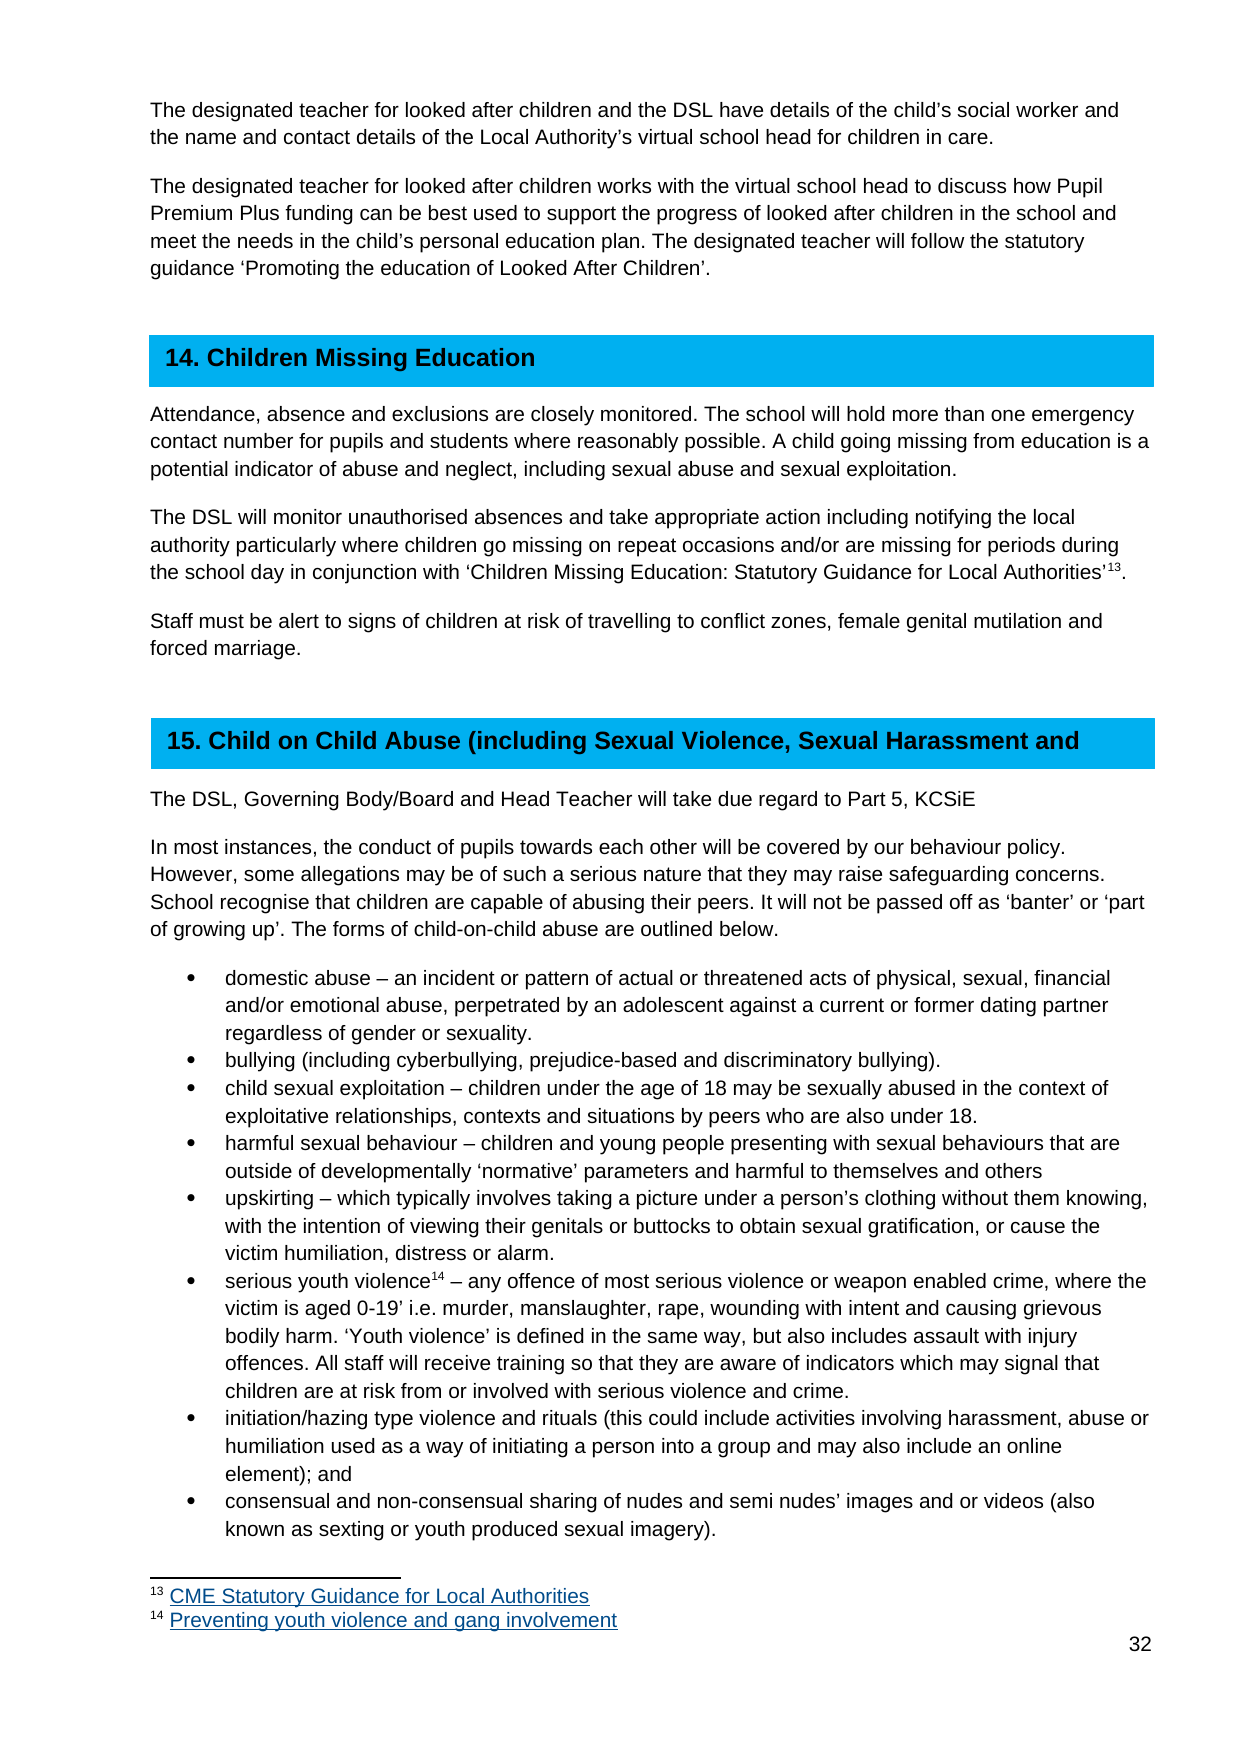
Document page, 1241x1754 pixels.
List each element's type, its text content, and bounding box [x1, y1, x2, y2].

list initiation/hazing type violence and rituals (this could include activities involving harassment, abuse or humiliation used as a way of initiating a person into a group and may also include an online element); and [187, 1406, 1152, 1485]
text In most instances, the conduct of pupils towards each other will be covered by our behaviour policy. However, some allegations may be of such a serious nature that they may raise safeguarding concerns. School recognise that children are capable of abusing their peers. It will not be passed off as ‘banter’ or ‘part of growing up’. The forms of child-on-child abuse are outlined below. [150, 835, 1152, 941]
list upskirting – which typically involves taking a picture under a person’s clothing without them knowing, with the intention of viewing their genitals or buttocks to obtain sexual gratification, or cause the victim humiliation, distress or alarm. [187, 1186, 1152, 1265]
text The DSL will monitor unauthorised absences and take appropriate action including notifying the local authority particularly where children go missing on repeat occasions and/or are missing for periods during the school day in conjunction with ‘Children Missing Education: Statutory Guidance for Local Authorities’. [150, 505, 1152, 584]
list bullying (including cyberbullying, prejudice-based and discriminatory bullying). [187, 1048, 1152, 1072]
text Staff must be alert to signs of children at risk of travelling to conflict zones, female genital mutilation and forced marriage. [150, 608, 1152, 660]
list serious youth violence – any offence of most serious violence or weapon enabled crime, where the victim is aged 0-19’ i.e. murder, manslaughter, rape, wounding with intent and causing grievous bodily harm. ‘Youth violence’ is defined in the same way, but also includes assault with injury offences. All staff will receive training so that they are aware of indicators which may signal that children are at risk from or involved with serious violence and crime. [187, 1269, 1152, 1403]
list consensual and non-consensual sharing of nudes and semi nudes’ images and or videos (also known as sexting or youth produced sexual imagery). [187, 1489, 1152, 1540]
list child sexual exploitation – children under the age of 18 may be sexually abused in the context of exploitative relationships, contexts and situations by peers who are also under 18. [187, 1076, 1152, 1127]
text Attendance, absence and exclusions are closely monitored. The school will hold more than one emergency contact number for pupils and students where reasonably possible. A child going missing from education is a potential indicator of abuse and neglect, including sexual abuse and sexual exploitation. [150, 402, 1152, 481]
text The DSL, Governing Body/Board and Head Teacher will take due regard to Part 5, KCSiE [150, 786, 1152, 810]
text The designated teacher for looked after children and the DSL have details of the child’s social worker and the name and contact details of the Local Authority’s virtual school head for children in care. [150, 98, 1152, 149]
list harmful sexual behaviour – children and young people presenting with sexual behaviours that are outside of developmentally ‘normative’ parameters and harmful to themselves and others [187, 1131, 1152, 1182]
list domestic abuse – an incident or pattern of actual or threatened acts of physical, sexual, financial and/or emotional abuse, perpetrated by an adolescent against a current or former dating partner regardless of gender or sexuality. [187, 966, 1152, 1045]
text The designated teacher for looked after children works with the virtual school head to discuss how Pupil Premium Plus funding can be best used to support the progress of looked after children in the school and meet the needs in the child’s personal education plan. The designated teacher will follow the statutory guidance ‘Promoting the education of Looked After Children’. [150, 173, 1152, 280]
